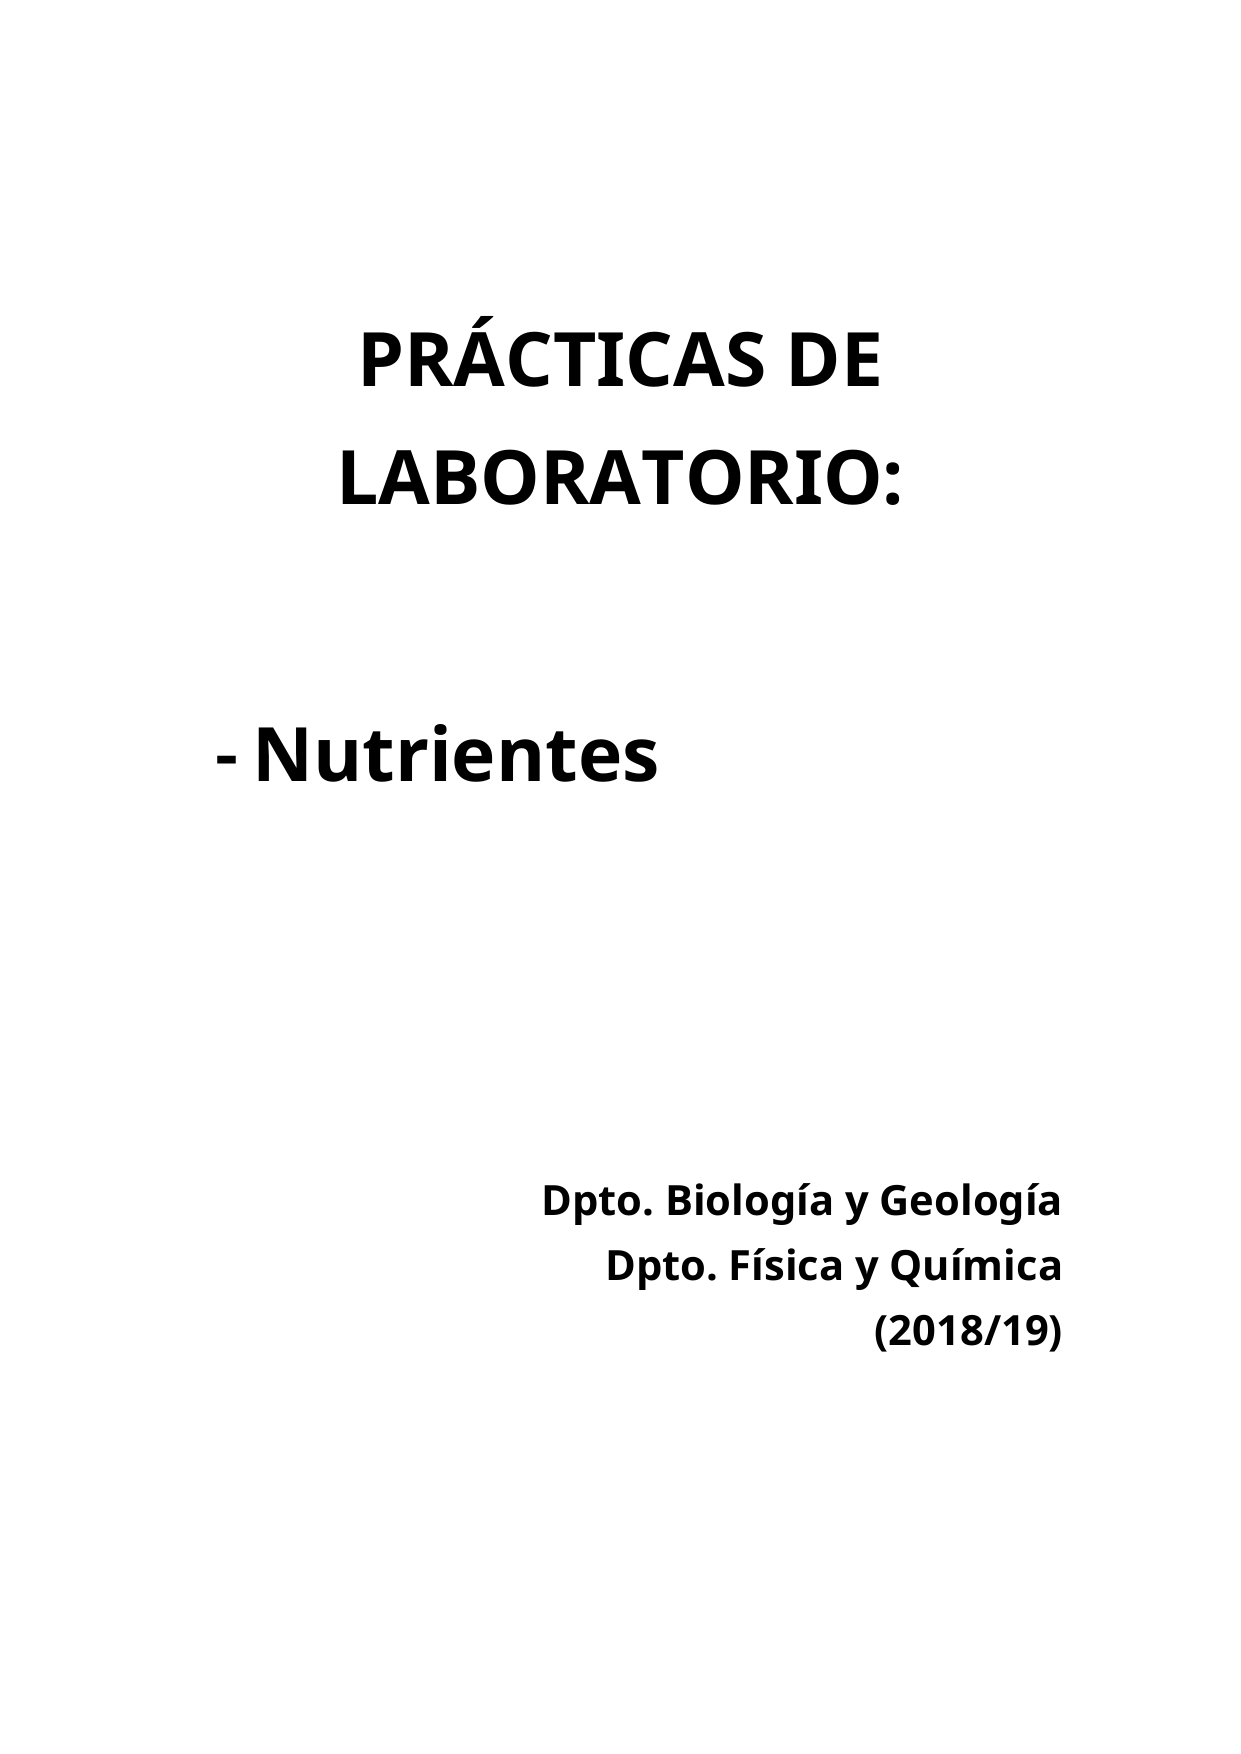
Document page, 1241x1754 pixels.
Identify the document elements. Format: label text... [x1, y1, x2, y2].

list Nutrientes [215, 701, 1063, 803]
text PRÁCTICAS DE LABORATORIO: [177, 307, 1063, 526]
list Dpto. Biología y Geología [252, 1171, 1063, 1228]
list Dpto. Física y Química [252, 1236, 1063, 1293]
list (2018/19) [252, 1301, 1063, 1358]
